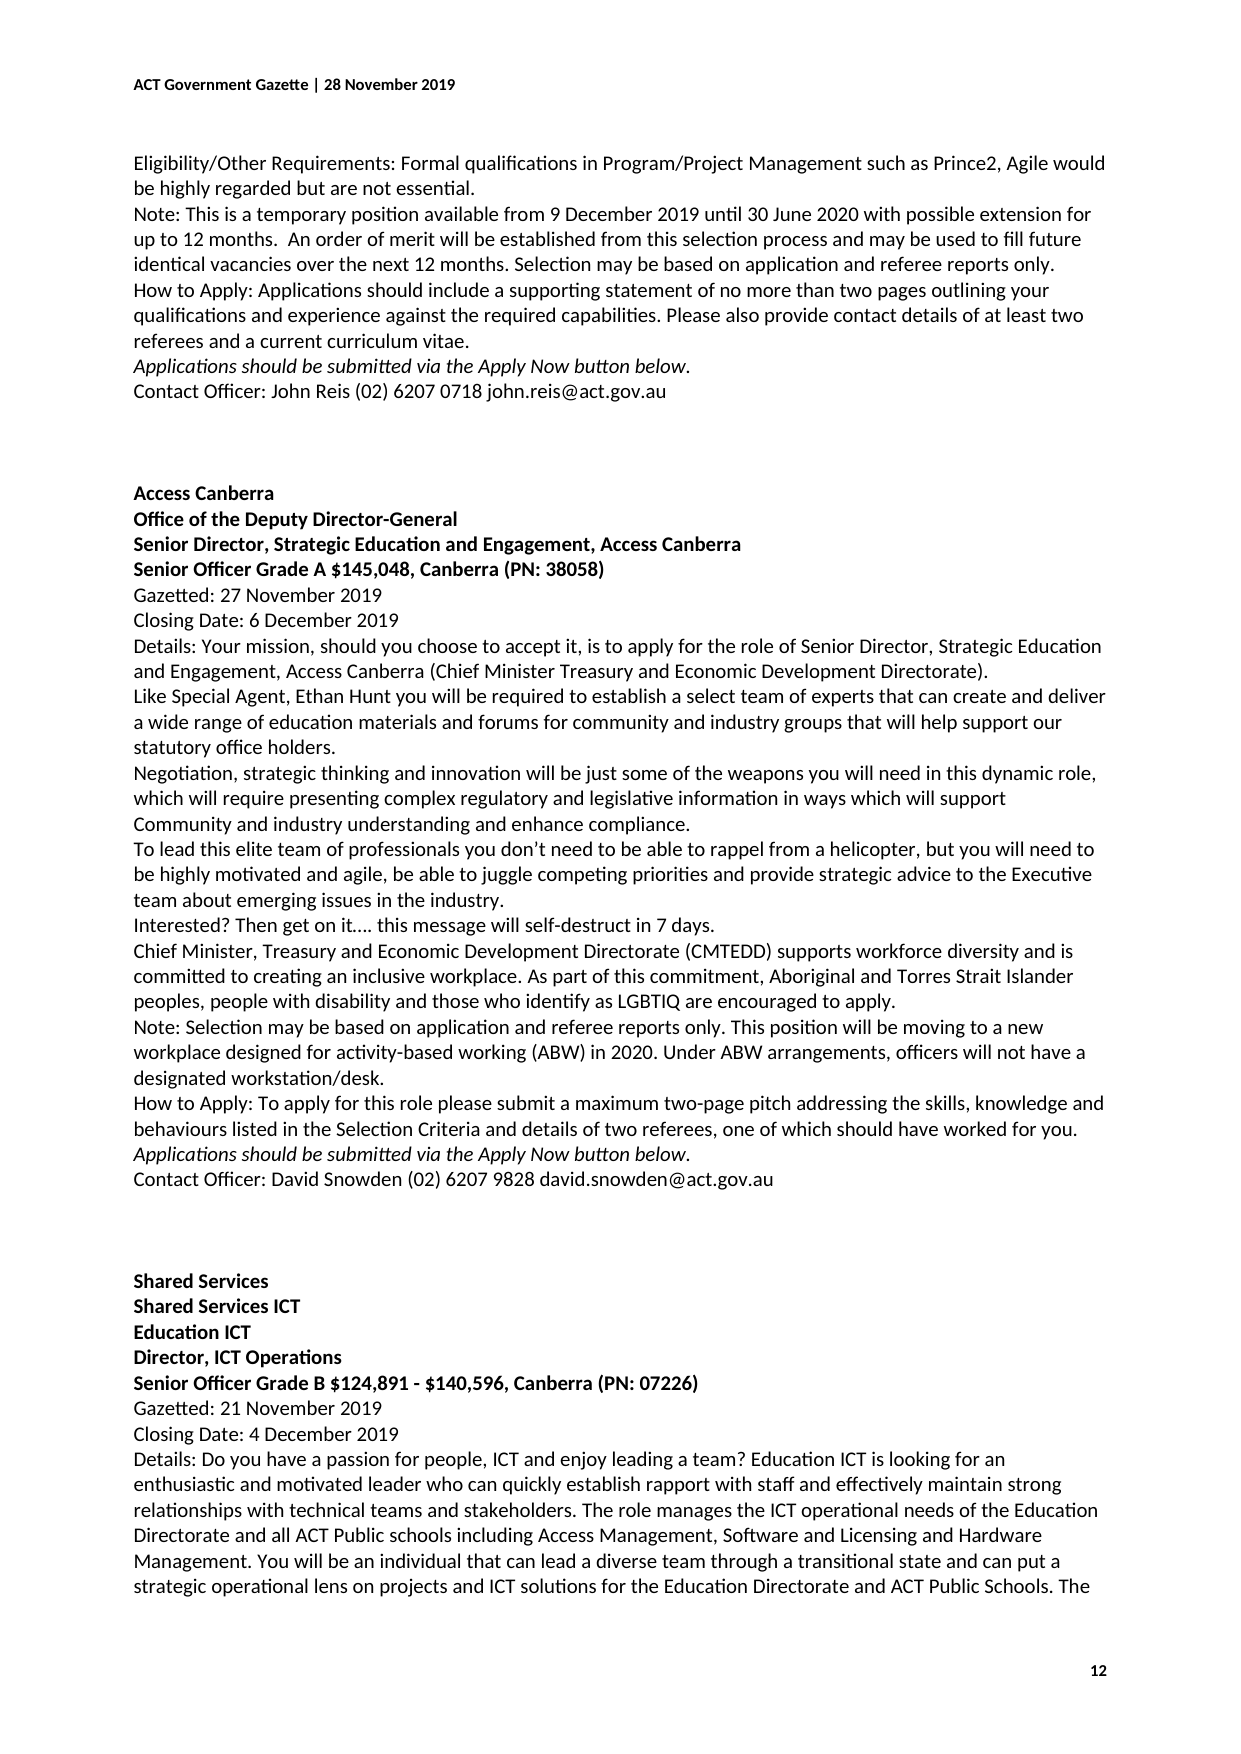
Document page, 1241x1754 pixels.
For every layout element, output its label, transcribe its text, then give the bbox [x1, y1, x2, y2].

text Shared Services ICT [133, 1294, 1107, 1319]
text Eligibility/Other Requirements: Formal qualifications in Program/Project Management such as Prince2, Agile would be highly regarded but are not essential. [133, 150, 1107, 201]
text Gazetted: 27 November 2019 [133, 582, 1107, 607]
text Contact Officer: John Reis (02) 6207 0718 john.reis@act.gov.au [133, 379, 1107, 404]
text Access Canberra [133, 480, 1107, 506]
text Closing Date: 6 December 2019 [133, 607, 1107, 633]
text Senior Officer Grade B $124,891 - $140,596, Canberra (PN: 07226) [133, 1370, 1107, 1395]
text Like Special Agent, Ethan Hunt you will be required to establish a select team of experts that can create and deliver a wide range of education materials and forums for community and industry groups that will help support our statutory office holders. [133, 684, 1107, 760]
text How to Apply: Applications should include a supporting statement of no more than two pages outlining your qualifications and experience against the required capabilities. Please also provide contact details of at least two referees and a current curriculum vitae. [133, 277, 1107, 353]
text Negotiation, strategic thinking and innovation will be just some of the weapons you will need in this dynamic role, which will require presenting complex regulatory and legislative information in ways which will support Community and industry understanding and enhance compliance. [133, 760, 1107, 836]
text To lead this elite team of professionals you don’t need to be able to rappel from a helicopter, but you will need to be highly motivated and agile, be able to juggle competing priorities and provide strategic advice to the Executive team about emerging issues in the industry. [133, 836, 1107, 912]
text Note: This is a temporary position available from 9 December 2019 until 30 June 2020 with possible extension for up to 12 months. An order of merit will be established from this selection process and may be used to fill future identical vacancies over the next 12 months. Selection may be based on application and referee reports only. [133, 201, 1107, 277]
text Chief Minister, Treasury and Economic Development Directorate (CMTEDD) supports workforce diversity and is committed to creating an inclusive workplace. As part of this commitment, Aboriginal and Torres Strait Islander peoples, people with disability and those who identify as LGBTIQ are encouraged to apply. [133, 938, 1107, 1014]
text How to Apply: To apply for this role please submit a maximum two-page pitch addressing the skills, knowledge and behaviours listed in the Selection Criteria and details of two referees, one of which should have worked for you. [133, 1090, 1107, 1141]
text Note: Selection may be based on application and referee reports only. This position will be moving to a new workplace designed for activity-based working (ABW) in 2020. Under ABW arrangements, officers will not have a designated workstation/desk. [133, 1014, 1107, 1090]
text Shared Services [133, 1268, 1107, 1294]
text Details: Your mission, should you choose to accept it, is to apply for the role of Senior Director, Strategic Education and Engagement, Access Canberra (Chief Minister Treasury and Economic Development Directorate). [133, 633, 1107, 684]
text Gazetted: 21 November 2019 [133, 1395, 1107, 1421]
text Director, ICT Operations [133, 1344, 1107, 1370]
text Applications should be submitted via the Apply Now button below. [133, 353, 1107, 379]
text Closing Date: 4 December 2019 [133, 1421, 1107, 1446]
text Senior Officer Grade A $145,048, Canberra (PN: 38058) [133, 557, 1107, 582]
text Office of the Deputy Director-General [133, 506, 1107, 531]
text Education ICT [133, 1319, 1107, 1344]
text Applications should be submitted via the Apply Now button below. [133, 1141, 1107, 1167]
text Contact Officer: David Snowden (02) 6207 9828 david.snowden@act.gov.au [133, 1167, 1107, 1192]
text Senior Director, Strategic Education and Engagement, Access Canberra [133, 531, 1107, 557]
text Interested? Then get on it…. this message will self-destruct in 7 days. [133, 912, 1107, 938]
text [133, 1446, 1107, 1599]
